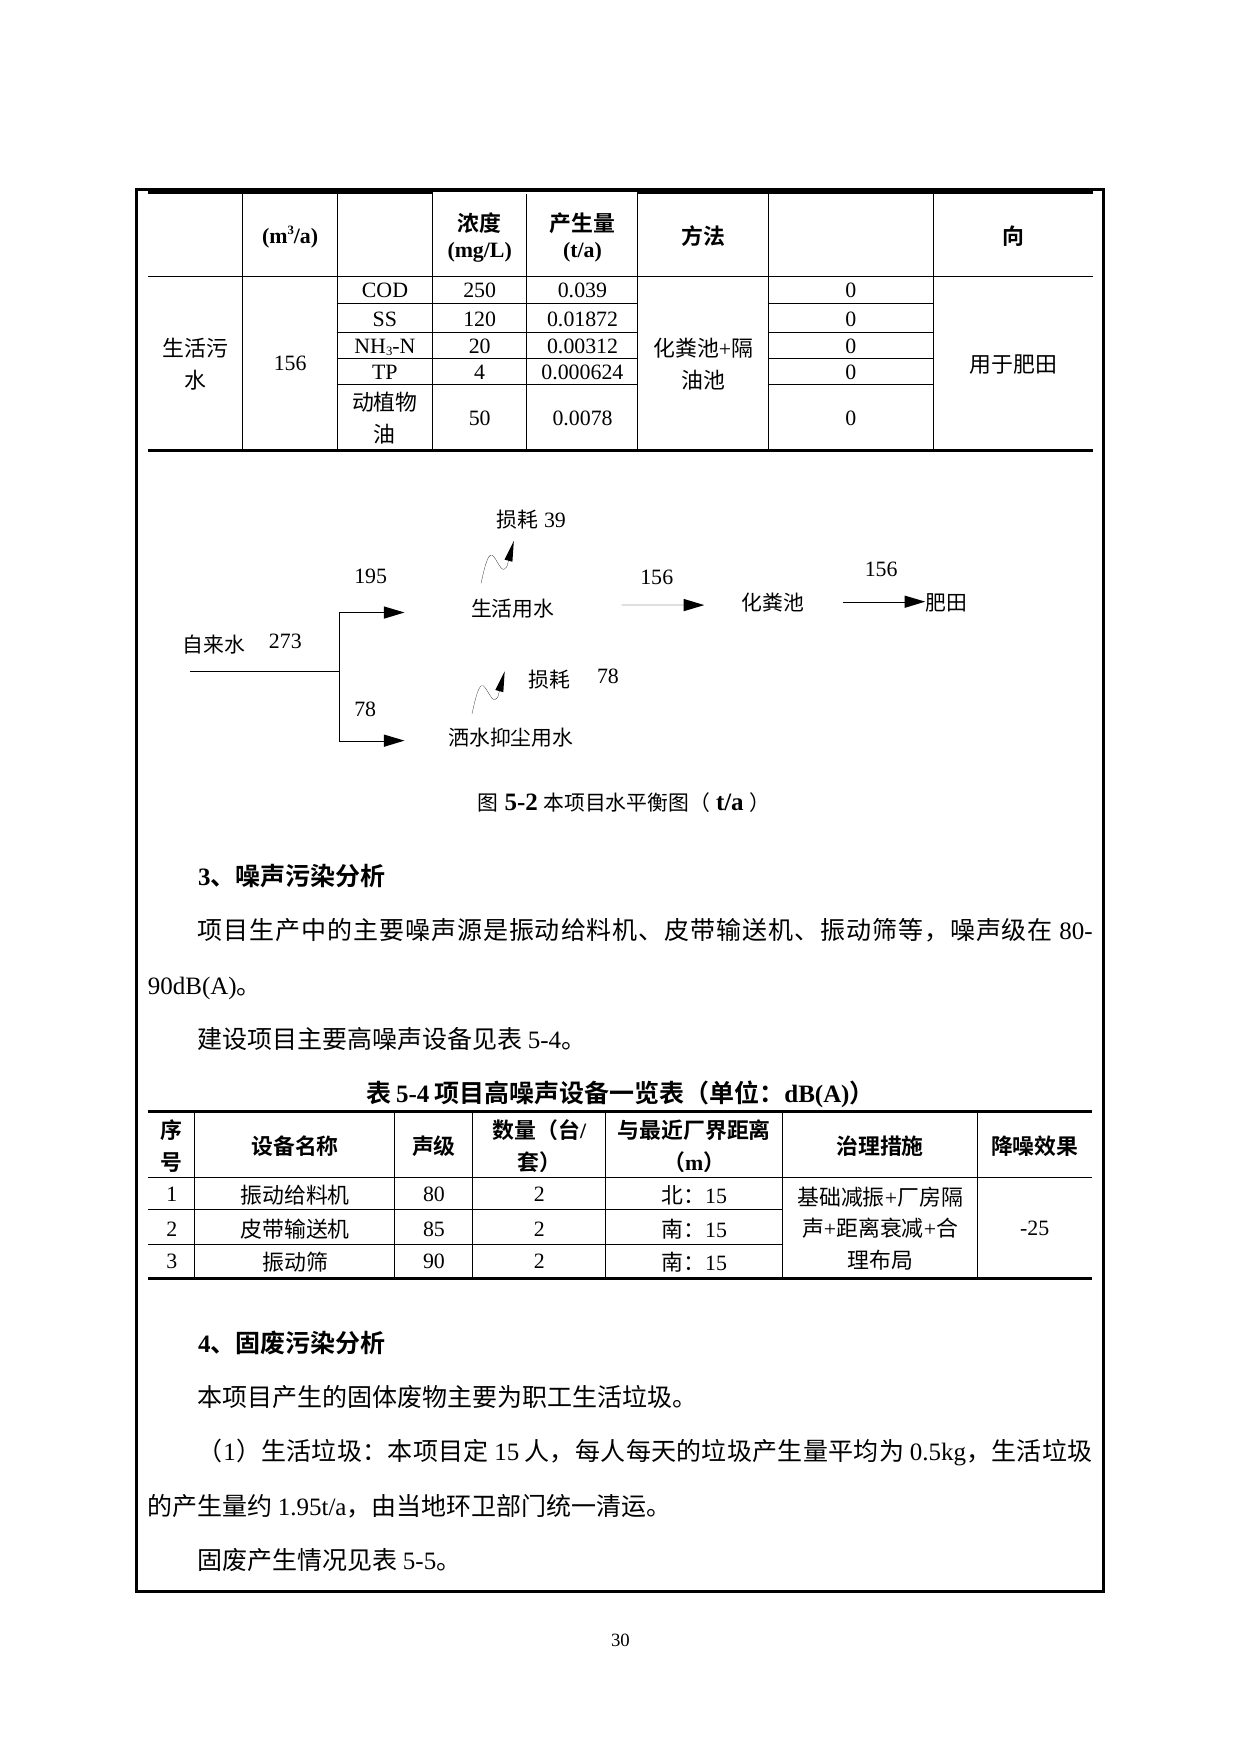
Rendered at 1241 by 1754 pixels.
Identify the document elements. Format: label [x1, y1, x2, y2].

table_header [138, 191, 1102, 1590]
